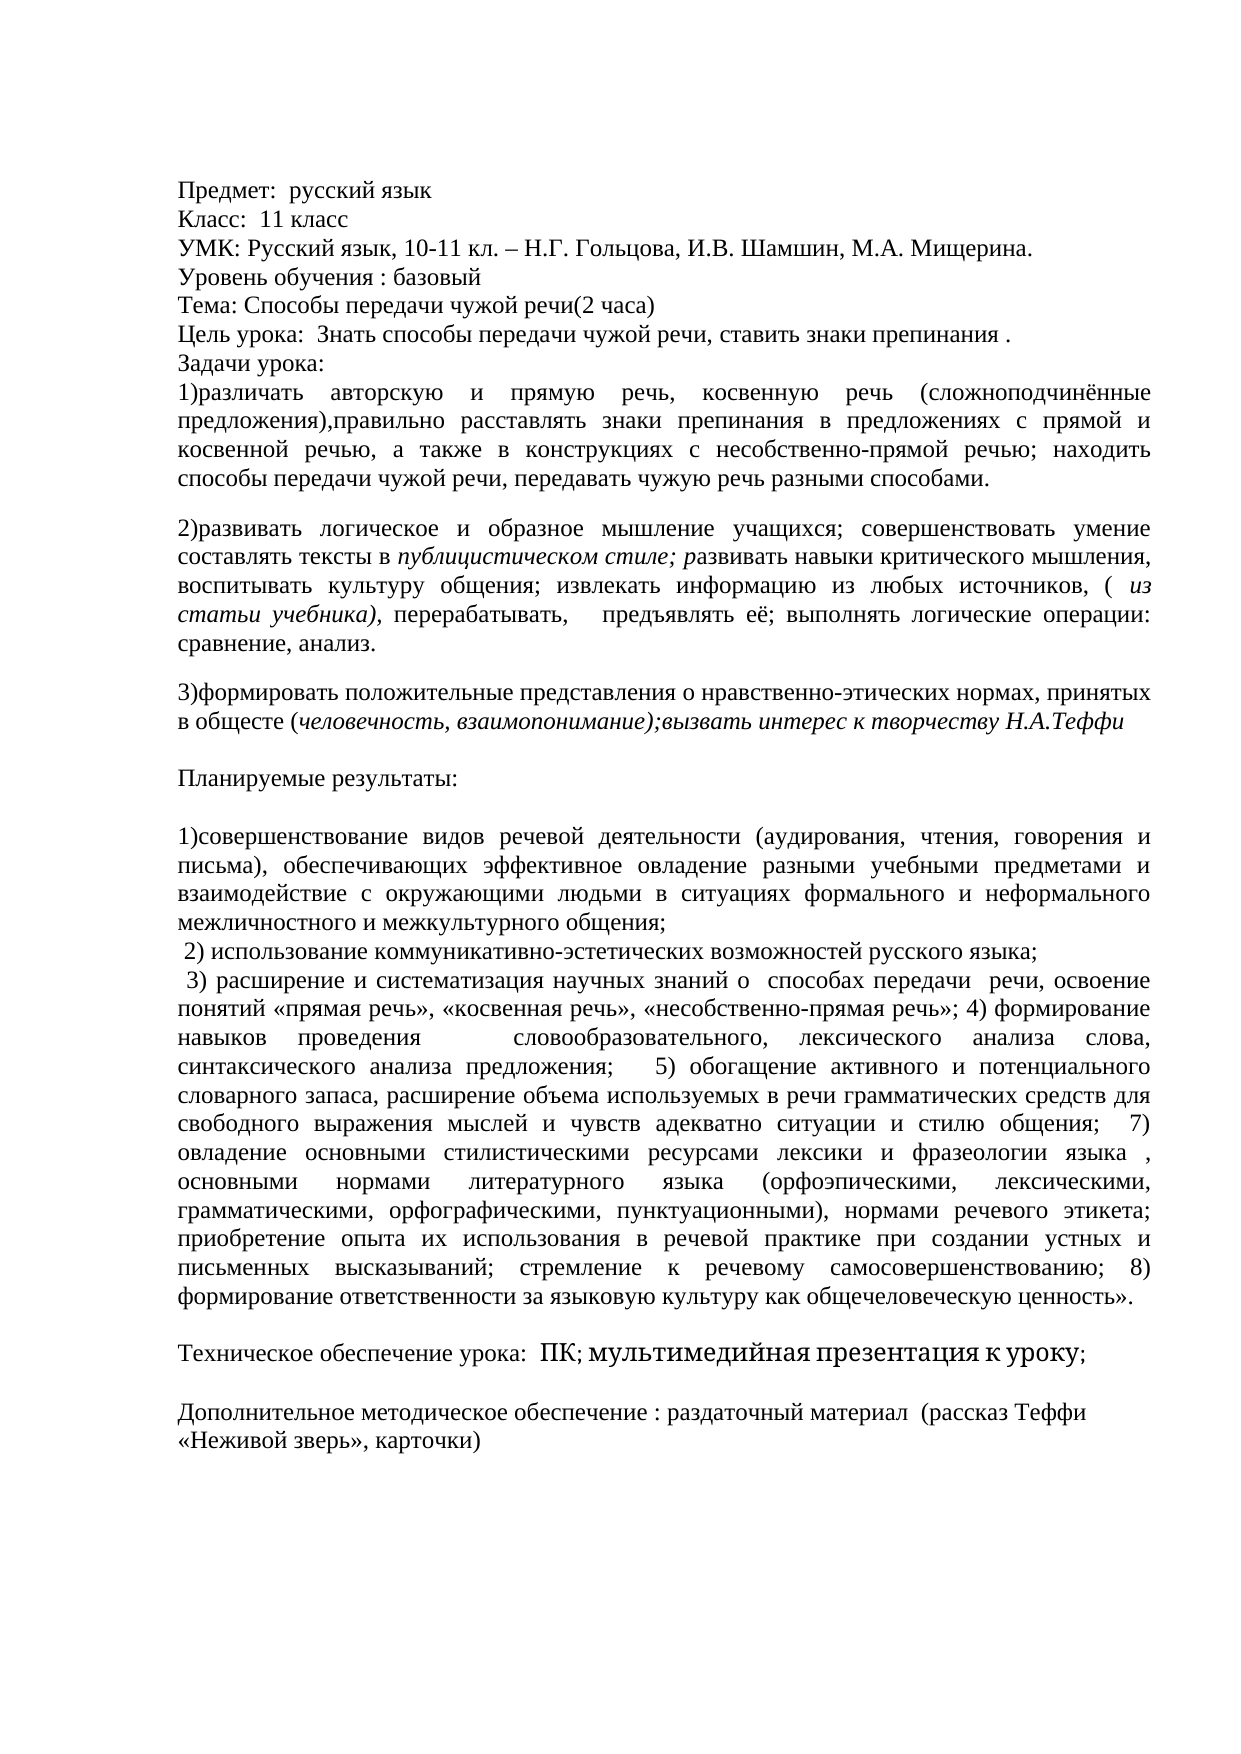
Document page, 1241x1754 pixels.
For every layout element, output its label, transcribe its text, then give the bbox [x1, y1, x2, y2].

text 3)формировать положительные представления о нравственно-этических нормах, принятых в общесте (человечность, взаимопонимание);вызвать интерес к творчеству Н.А.Теффи [177, 677, 1152, 735]
text 3) расширение и систематизация научных знаний о способах передачи речи, освоение понятий «прямая речь», «косвенная речь», «несобственно-прямая речь»; 4) формирование навыков проведения словообразовательного, лексического анализа слова, синтаксического анализа предложения; 5) обогащение активного и потенциального словарного запаса, расширение объема используемых в речи грамматических средств для свободного выражения мыслей и чувств адекватно ситуации и стилю общения; 7) овладение основными стилистическими ресурсами лексики и фразеологии языка , основными нормами литературного языка (орфоэпическими, лексическими, грамматическими, орфографическими, пунктуационными), нормами речевого этикета; приобретение опыта их использования в речевой практике при создании устных и письменных высказываний; стремление к речевому самосовершенствованию; 8) формирование ответственности за языковую культуру как общечеловеческую ценность». [177, 965, 1152, 1310]
text 1)различать авторскую и прямую речь, косвенную речь (сложноподчинённые предложения),правильно расставлять знаки препинания в предложениях с прямой и косвенной речью, а также в конструкциях с несобственно-прямой речью; находить способы передачи чужой речи, передавать чужую речь разными способами. [177, 377, 1152, 492]
text 2)развивать логическое и образное мышление учащихся; совершенствовать умение составлять тексты в публицистическом стиле; развивать навыки критического мышления, воспитывать культуру общения; извлекать информацию из любых источников, ( из статьи учебника), перерабатывать, предъявлять её; выполнять логические операции: сравнение, анализ. [177, 513, 1152, 656]
text Класс: 11 класс [177, 204, 1152, 233]
text 2) использование коммуникативно-эстетических возможностей русского языка; [177, 936, 1152, 965]
text Уровень обучения : базовый [177, 262, 1152, 291]
text 1)совершенствование видов речевой деятельности (аудирования, чтения, говорения и письма), обеспечивающих эффективное овладение разными учебными предметами и взаимодействие с окружающими людьми в ситуациях формального и неформального межличностного и межкультурного общения; [177, 821, 1152, 936]
text Дополнительное методическое обеспечение : раздаточный материал (рассказ Теффи «Неживой зверь», карточки) [177, 1397, 1152, 1454]
text Предмет: русский язык [177, 176, 1152, 204]
text Тема: Способы передачи чужой речи(2 часа) [177, 291, 1152, 319]
text Техническое обеспечение урока: ПК; мультимедийная презентация к уроку; [177, 1338, 1152, 1368]
text Цель урока: Знать способы передачи чужой речи, ставить знаки препинания . [177, 319, 1152, 348]
text УМК: Русский язык, 10-11 кл. – Н.Г. Гольцова, И.В. Шамшин, М.А. Мищерина. [177, 233, 1152, 262]
text Планируемые результаты: [177, 763, 1152, 792]
text Задачи урока: [177, 348, 1152, 377]
